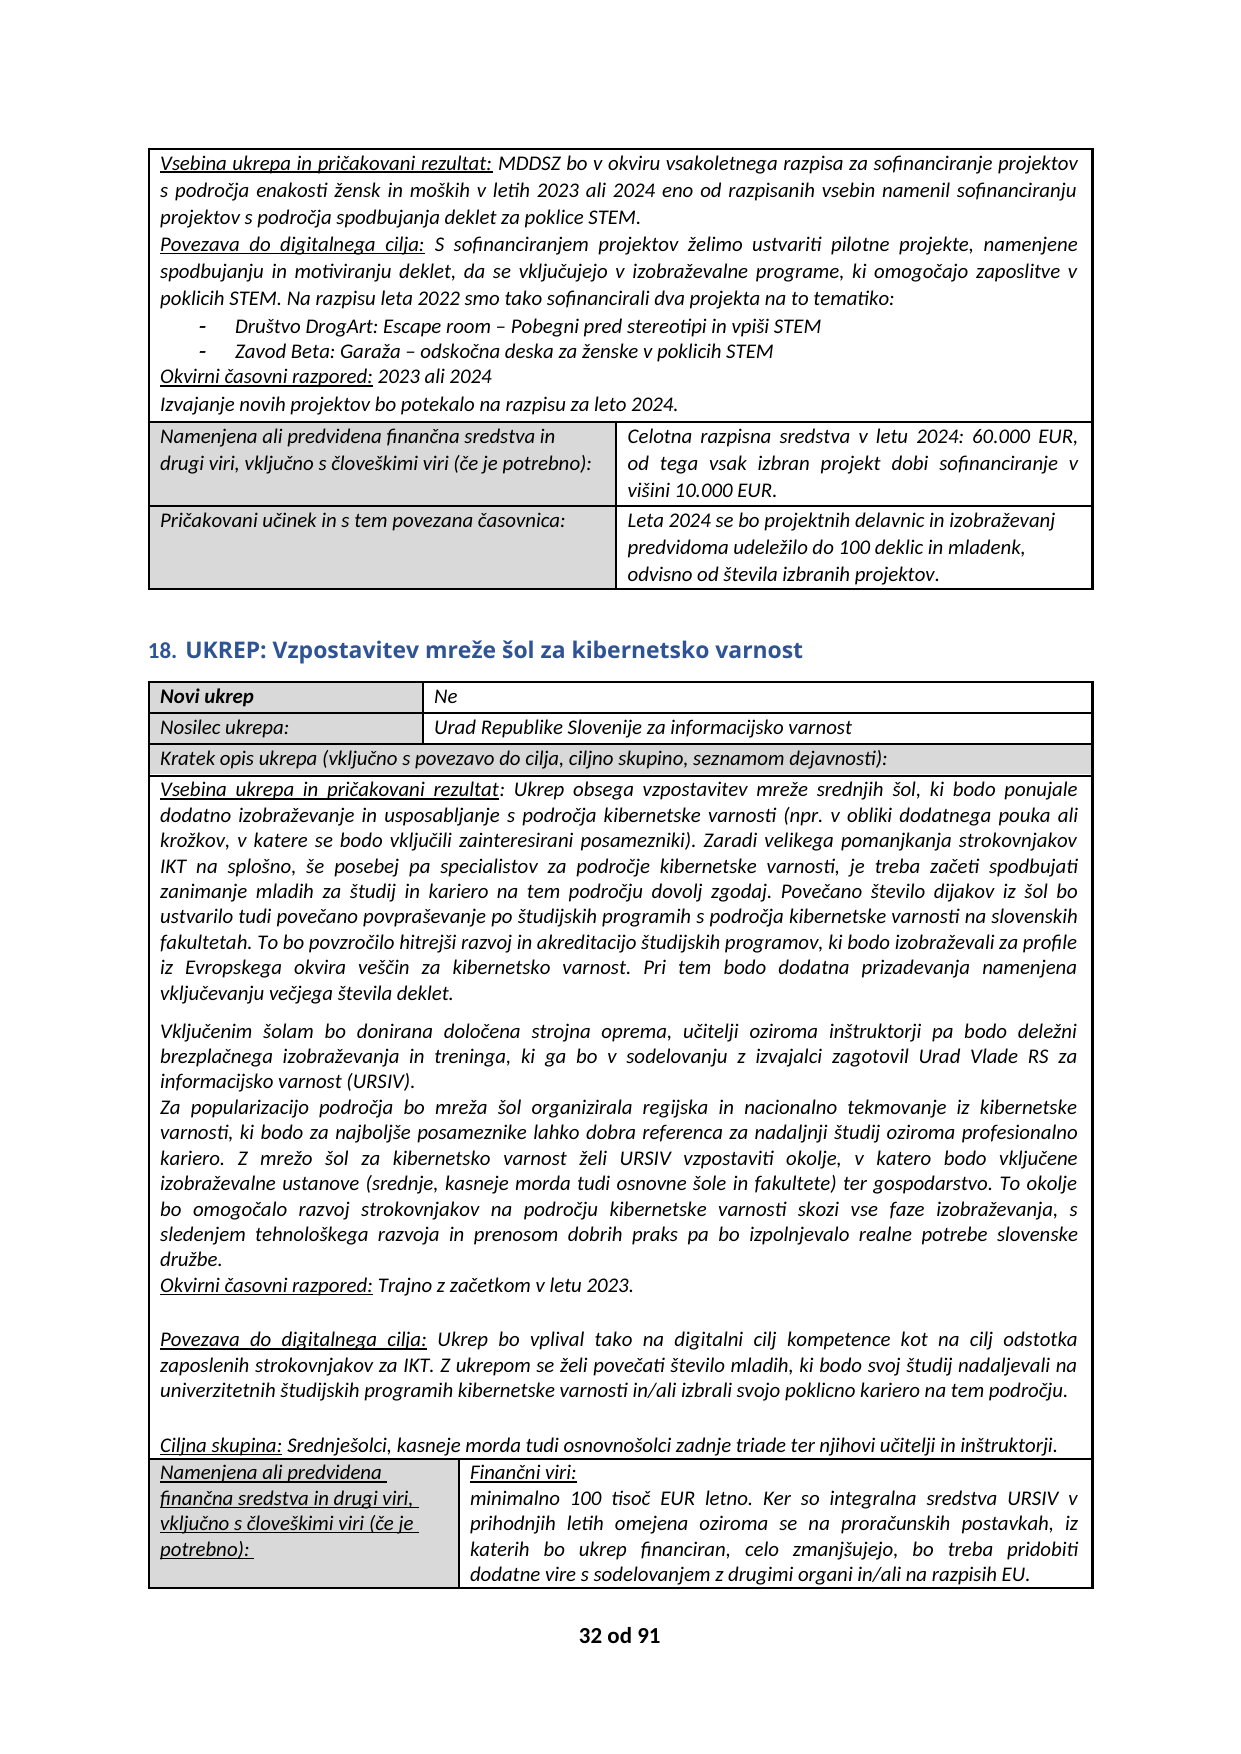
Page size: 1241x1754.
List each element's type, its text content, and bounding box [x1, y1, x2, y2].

table_header Ne [424, 683, 1091, 712]
table_cell Namenjena ali predvidena finančna sredstva in drugi viri, vključno s človeškimi viri (če je potrebno): [150, 423, 615, 505]
table_cell Kratek opis ukrepa (vključno s povezavo do cilja, ciljno skupino, seznamom dejavnosti): [150, 745, 1091, 774]
table_cell Nosilec ukrepa: [150, 714, 422, 743]
subtitle UKREP: Vzpostavitev mreže šol za kibernetsko varnost [148, 634, 1093, 666]
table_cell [460, 1460, 1091, 1587]
table_cell Urad Republike Slovenije za informacijsko varnost [424, 714, 1091, 743]
table_header Novi ukrep [150, 683, 422, 712]
table_cell Leta 2024 se bo projektnih delavnic in izobraževanj predvidoma udeležilo do 100 deklic in mladenk, odvisno od števila izbranih projektov. [617, 507, 1091, 588]
table_cell Pričakovani učinek in s tem povezana časovnica: [150, 507, 615, 588]
table_cell Vsebina ukrepa in pričakovani rezultat: Ukrep obsega vzpostavitev mreže srednjih šol, ki bodo ponujale dodatno izobraževanje in usposabljanje s področja kibernetske varnosti (npr. v obliki dodatnega pouka ali krožkov, v katere se bodo vključili zainteresirani posamezniki). Zaradi velikega pomanjkanja strokovnjakov IKT na splošno, še posebej pa specialistov za področje kibernetske varnosti, je treba začeti spodbujati zanimanje mladih za študij in kariero na tem področju dovolj zgodaj. Povečano število dijakov iz šol bo ustvarilo tudi povečano povpraševanje po študijskih programih s področja kibernetske varnosti na slovenskih fakultetah. To bo povzročilo hitrejši razvoj in akreditacijo študijskih programov, ki bodo izobraževali za profile iz Evropskega okvira veščin za kibernetsko varnost. Pri tem bodo dodatna prizadevanja namenjena vključevanju večjega števila deklet. Vključenim šolam bo donirana določena strojna oprema, učitelji oziroma inštruktorji pa bodo deležni brezplačnega izobraževanja in treninga, ki ga bo v sodelovanju z izvajalci zagotovil Urad Vlade RS za informacijsko varnost (URSIV). Za popularizacijo področja bo mreža šol organizirala regijska in nacionalno tekmovanje iz kibernetske varnosti, ki bodo za najboljše posameznike lahko dobra referenca za nadaljnji študij oziroma profesionalno kariero. Z mrežo šol za kibernetsko varnost želi URSIV vzpostaviti okolje, v katero bodo vključene izobraževalne ustanove (srednje, kasneje morda tudi osnovne šole in fakultete) ter gospodarstvo. To okolje bo omogočalo razvoj strokovnjakov na področju kibernetske varnosti skozi vse faze izobraževanja, s sledenjem tehnološkega razvoja in prenosom dobrih praks pa bo izpolnjevalo realne potrebe slovenske družbe. Okvirni časovni razpored: Trajno z začetkom v letu 2023. Povezava do digitalnega cilja: Ukrep bo vplival tako na digitalni cilj kompetence kot na cilj odstotka zaposlenih strokovnjakov za IKT. Z ukrepom se želi povečati število mladih, ki bodo svoj študij nadaljevali na univerzitetnih študijskih programih kibernetske varnosti in/ali izbrali svojo poklicno kariero na tem področju. Ciljna skupina: Srednješolci, kasneje morda tudi osnovnošolci zadnje triade ter njihovi učitelji in inštruktorji. [150, 777, 1091, 1457]
table_cell Celotna razpisna sredstva v letu 2024: 60.000 EUR, od tega vsak izbran projekt dobi sofinanciranje v višini 10.000 EUR. [617, 423, 1091, 505]
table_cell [150, 1460, 458, 1587]
table_cell Vsebina ukrepa in pričakovani rezultat: MDDSZ bo v okviru vsakoletnega razpisa za sofinanciranje projektov s področja enakosti žensk in moških v letih 2023 ali 2024 eno od razpisanih vsebin namenil sofinanciranju projektov s področja spodbujanja deklet za poklice STEM. Povezava do digitalnega cilja: S sofinanciranjem projektov želimo ustvariti pilotne projekte, namenjene spodbujanju in motiviranju deklet, da se vključujejo v izobraževalne programe, ki omogočajo zaposlitve v poklicih STEM. Na razpisu leta 2022 smo tako sofinancirali dva projekta na to tematiko: Društvo DrogArt: Escape room – Pobegni pred stereotipi in vpiši STEM Zavod Beta: Garaža – odskočna deska za ženske v poklicih STEM Okvirni časovni razpored: 2023 ali 2024 Izvajanje novih projektov bo potekalo na razpisu za leto 2024. [150, 150, 1091, 421]
